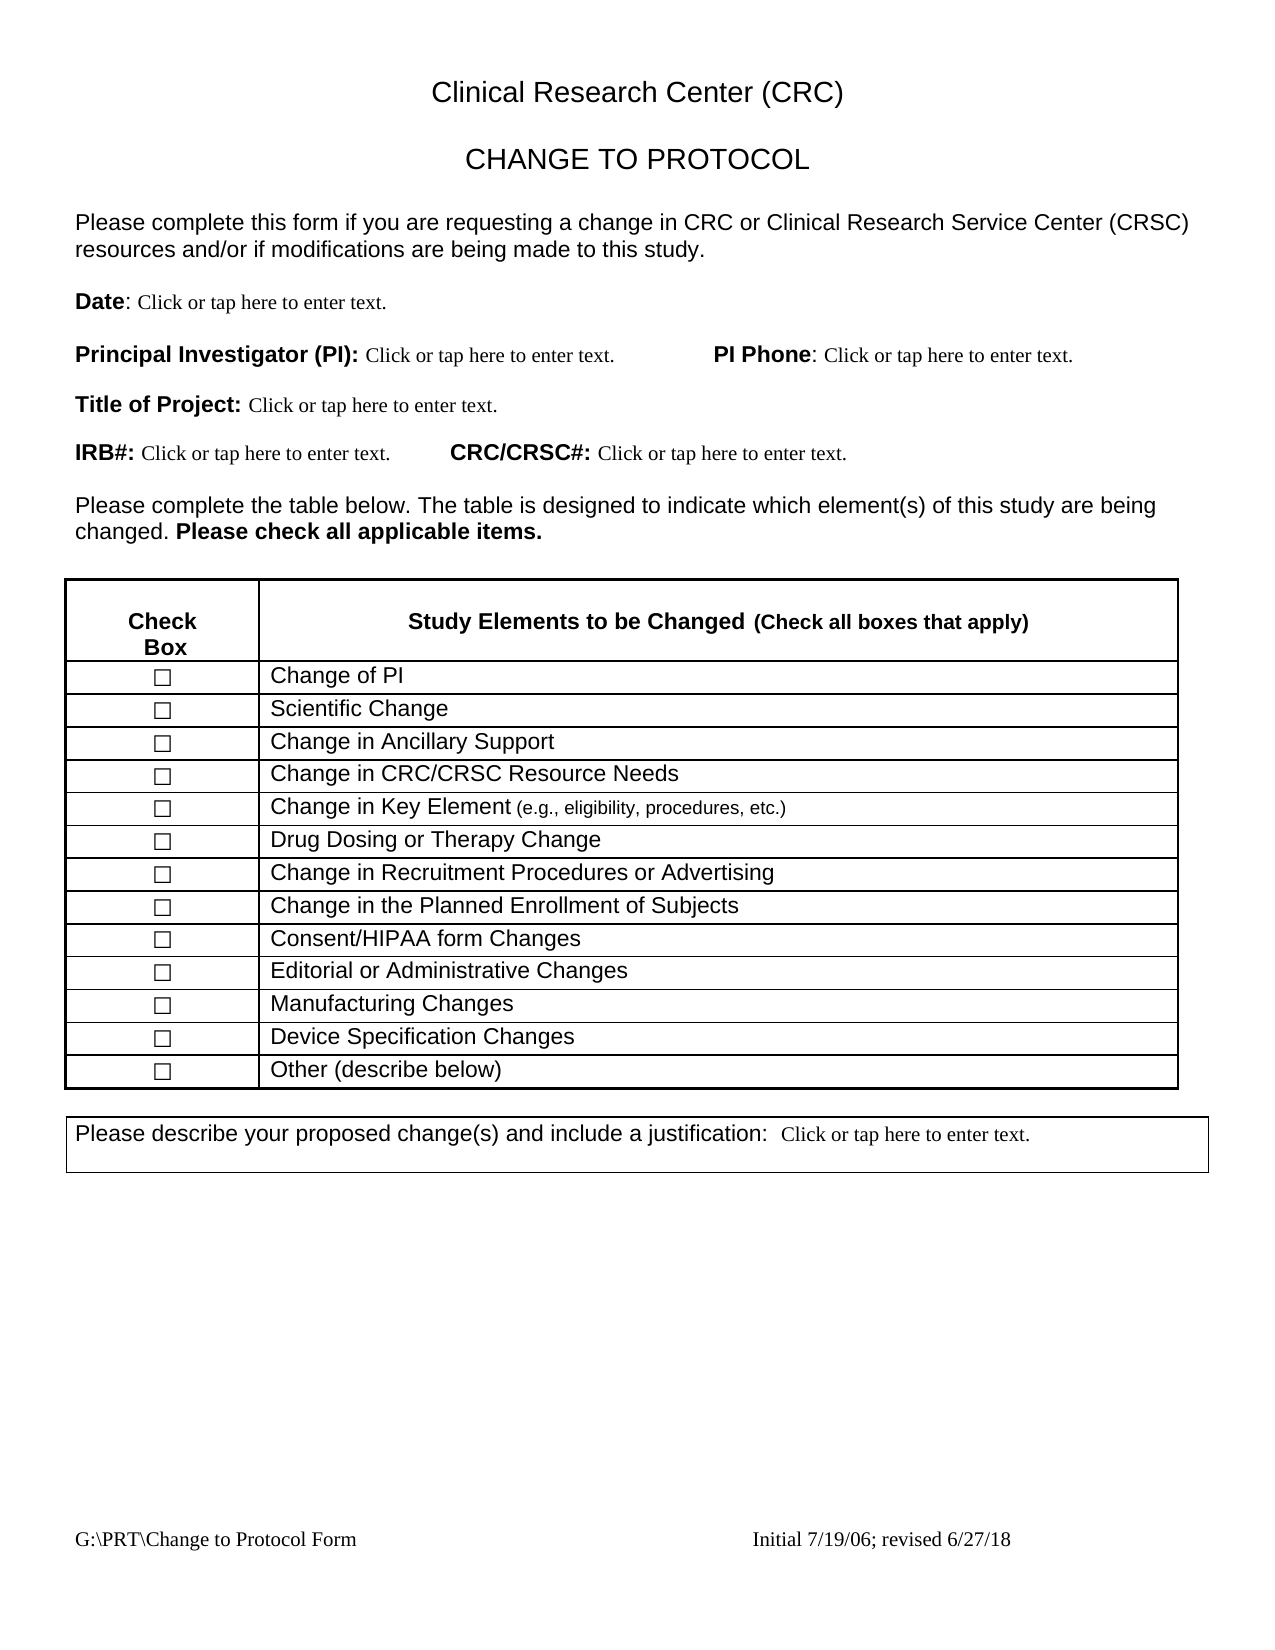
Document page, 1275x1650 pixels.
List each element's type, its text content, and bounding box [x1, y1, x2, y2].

table_header Check Box [67, 581, 258, 660]
table_cell Change in Recruitment Procedures or Advertising [260, 859, 1177, 890]
text Date: [75, 288, 1200, 314]
table_cell Other (describe below) [260, 1056, 1177, 1087]
table_cell Change in the Planned Enrollment of Subjects [260, 892, 1177, 923]
text Title of Project: [75, 391, 1200, 418]
text Clinical Research Center (CRC) [75, 75, 1200, 108]
table_cell Change in CRC/CRSC Resource Needs [260, 761, 1177, 792]
text Please describe your proposed change(s) and include a justification: [67, 1118, 1208, 1146]
table_cell Editorial or Administrative Changes [260, 957, 1177, 988]
text IRB#: CRC/CRSC#: [75, 439, 1200, 466]
table_cell Change of PI [260, 662, 1177, 693]
table_cell Manufacturing Changes [260, 990, 1177, 1021]
table_header Study Elements to be Changed (Check all boxes that apply) [260, 581, 1177, 660]
text Please complete this form if you are requesting a change in CRC or Clinical Research Service Center (CRSC) resources and/or if modifications are being made to this study. [75, 209, 1200, 262]
table_cell Change in Ancillary Support [260, 728, 1177, 759]
table_cell Device Specification Changes [260, 1023, 1177, 1054]
table_cell Consent/HIPAA form Changes [260, 925, 1177, 956]
text Principal Investigator (PI): PI Phone: [75, 341, 1200, 367]
table_cell Scientific Change [260, 695, 1177, 726]
text Please complete the table below. The table is designed to indicate which element(s) of this study are being changed. Please check all applicable items. [75, 492, 1200, 545]
text CHANGE TO PROTOCOL [75, 142, 1200, 176]
table_cell Drug Dosing or Therapy Change [260, 826, 1177, 857]
table_cell Change in Key Element (e.g., eligibility, procedures, etc.) [260, 793, 1177, 824]
